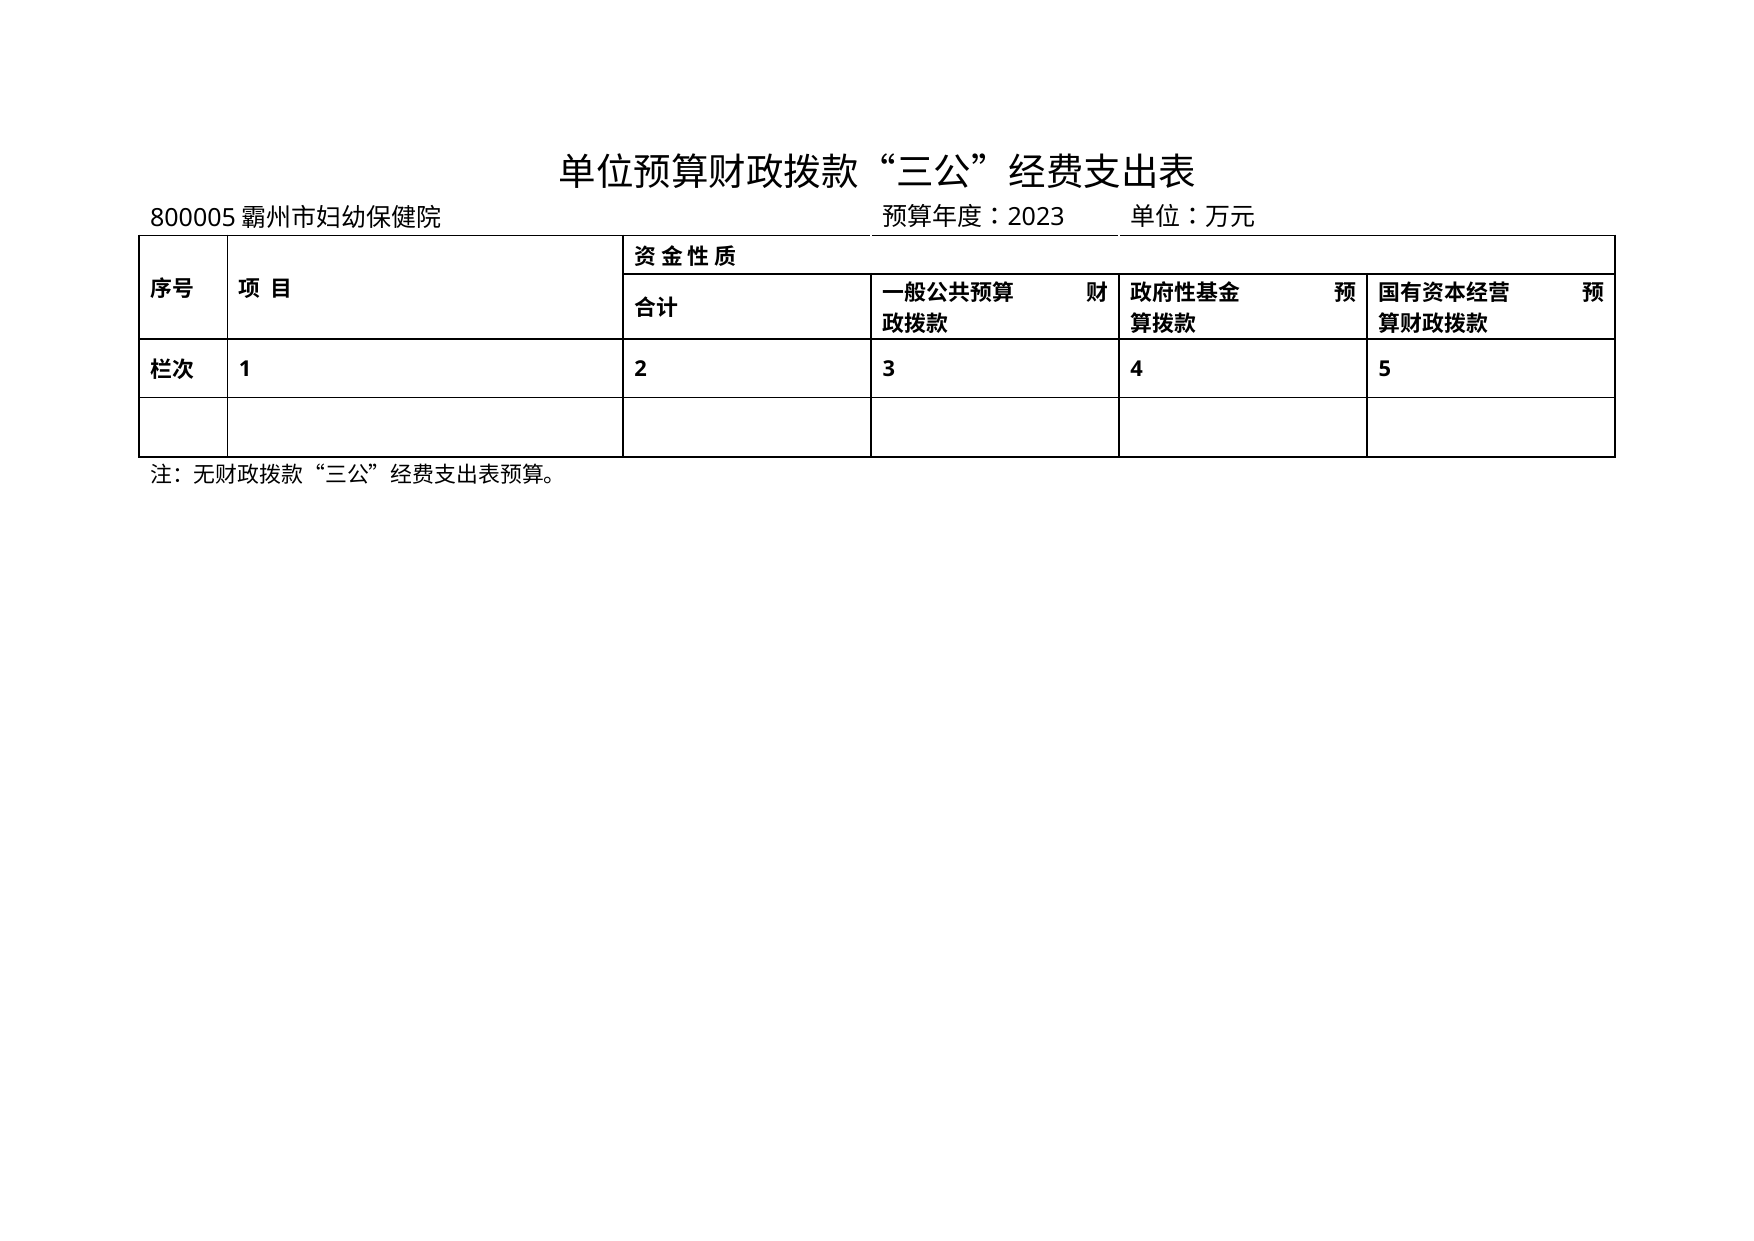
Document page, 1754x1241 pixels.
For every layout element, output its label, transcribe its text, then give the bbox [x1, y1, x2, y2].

table_cell 序号 [140, 236, 227, 338]
text 单位预算财政拨款“三公”经费支出表 [106, 142, 1648, 196]
table_cell [140, 398, 227, 456]
table_cell 资 金 性 质 [624, 236, 1614, 273]
table_cell [872, 398, 1118, 456]
table_cell 合计 [624, 275, 870, 338]
table_cell [624, 398, 870, 456]
table_cell [1120, 398, 1366, 456]
table_cell [228, 398, 622, 456]
table_cell 一般公共预算 财政拨款 [872, 275, 1118, 338]
table_header 800005霸州市妇幼保健院 [140, 198, 870, 234]
table_cell 2 [624, 340, 870, 397]
text 注：无财政拨款“三公”经费支出表预算。 [106, 457, 1648, 489]
table_header 预算年度：2023 [872, 198, 1118, 234]
table_cell 4 [1120, 340, 1366, 397]
table_cell [1368, 398, 1614, 456]
table_cell 5 [1368, 340, 1614, 397]
table_cell 3 [872, 340, 1118, 397]
table_cell 政府性基金 预算拨款 [1120, 275, 1366, 338]
table_cell 项 目 [228, 236, 622, 338]
table_cell 国有资本经营 预算财政拨款 [1368, 275, 1614, 338]
table_cell 1 [228, 340, 622, 397]
table_cell 栏次 [140, 340, 227, 397]
table_header 单位：万元 [1120, 198, 1614, 234]
